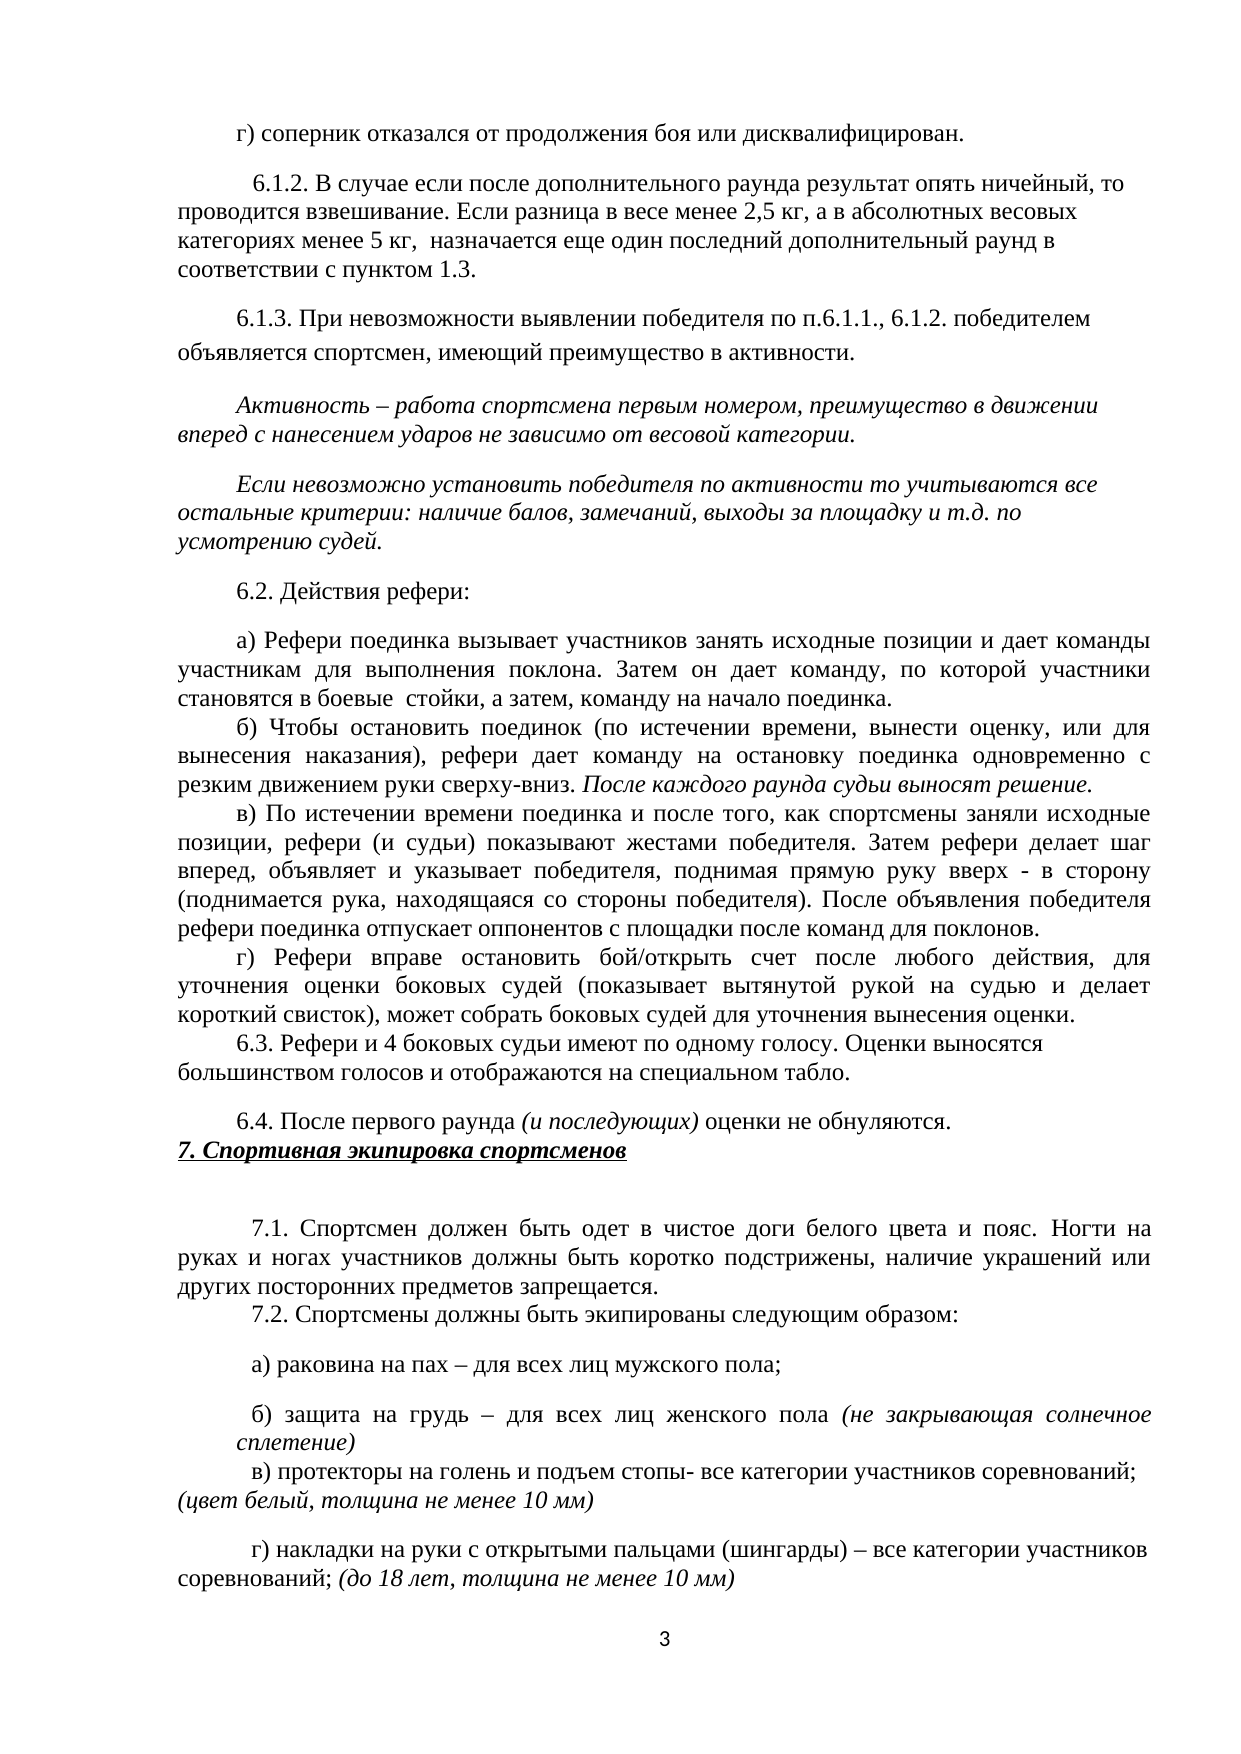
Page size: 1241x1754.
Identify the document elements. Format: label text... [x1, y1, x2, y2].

text Активность – работа спортсмена первым номером, преимущество в движении вперед с нанесением ударов не зависимо от весовой категории. [177, 390, 1152, 448]
text 6.3. Рефери и 4 боковых судьи имеют по одному голосу. Оценки выносятся большинством голосов и отображаются на специальном табло. [177, 1028, 1152, 1085]
text б) Чтобы остановить поединок (по истечении времени, вынести оценку, или для вынесения наказания), рефери дает команду на остановку поединка одновременно с резким движением руки сверху-вниз. После каждого раунда судьи выносят решение. [177, 712, 1152, 798]
text 7. Спортивная экипировка спортсменов [177, 1135, 1152, 1164]
text в) протекторы на голень и подъем стопы- все категории участников соревнований; (цвет белый, толщина не менее 10 мм) [177, 1456, 1152, 1514]
text Если невозможно установить победителя по активности то учитываются все остальные критерии: наличие балов, замечаний, выходы за площадку и т.д. по усмотрению судей. [177, 469, 1152, 555]
text а) раковина на пах – для всех лиц мужского пола; [177, 1349, 1152, 1378]
text а) Рефери поединка вызывает участников занять исходные позиции и дает команды участникам для выполнения поклона. Затем он дает команду, по которой участники становятся в боевые стойки, а затем, команду на начало поединка. [177, 625, 1152, 712]
text 6.1.2. В случае если после дополнительного раунда результат опять ничейный, то проводится взвешивание. Если разница в весе менее 2,5 кг, а в абсолютных весовых категориях менее 5 кг, назначается еще один последний дополнительный раунд в соответствии с пунктом 1.3. [177, 168, 1152, 283]
text в) По истечении времени поединка и после того, как спортсмены заняли исходные позиции, рефери (и судьи) показывают жестами победителя. Затем рефери делает шаг вперед, объявляет и указывает победителя, поднимая прямую руку вверх - в сторону (поднимается рука, находящаяся со стороны победителя). После объявления победителя рефери поединка отпускает оппонентов с площадки после команд для поклонов. [177, 798, 1152, 942]
text г) соперник отказался от продолжения боя или дисквалифицирован. [177, 118, 1152, 147]
text 6.2. Действия рефери: [215, 576, 1152, 604]
text г) Рефери вправе остановить бой/открыть счет после любого действия, для уточнения оценки боковых судей (показывает вытянутой рукой на судью и делает короткий свисток), может собрать боковых судей для уточнения вынесения оценки. [177, 942, 1152, 1028]
text 6.1.3. При невозможности выявлении победителя по п.6.1.1., 6.1.2. победителем объявляется спортсмен, имеющий преимущество в активности. [177, 303, 1152, 365]
text 7.2. Спортсмены должны быть экипированы следующим образом: [177, 1299, 1152, 1328]
text 7.1. Спортсмен должен быть одет в чистое доги белого цвета и пояс. Ногти на руках и ногах участников должны быть коротко подстрижены, наличие украшений или других посторонних предметов запрещается. [177, 1213, 1152, 1299]
text г) накладки на руки с открытыми пальцами (шингарды) – все категории участников соревнований; (до 18 лет, толщина не менее 10 мм) [177, 1534, 1152, 1592]
text б) защита на грудь – для всех лиц женского пола (не закрывающая солнечное сплетение) [236, 1399, 1152, 1456]
text 6.4. После первого раунда (и последующих) оценки не обнуляются. [177, 1106, 1152, 1135]
